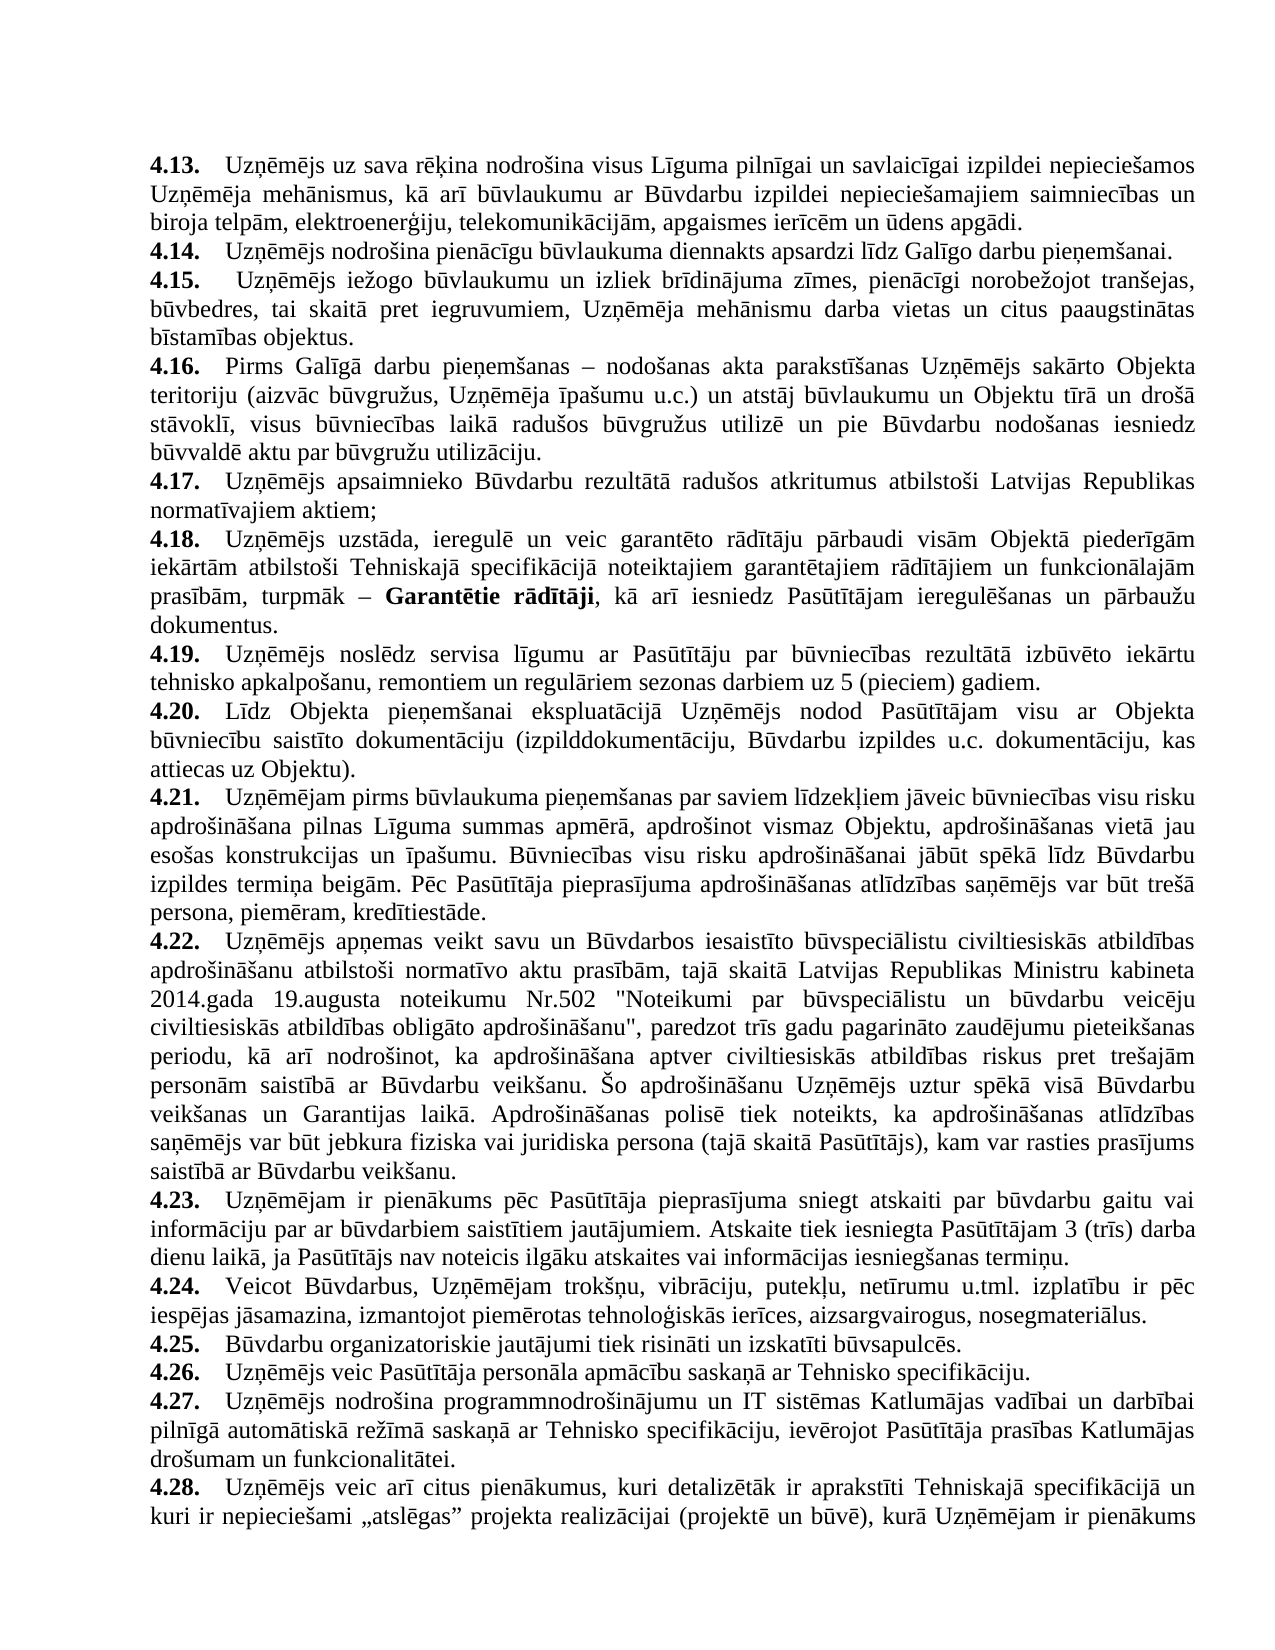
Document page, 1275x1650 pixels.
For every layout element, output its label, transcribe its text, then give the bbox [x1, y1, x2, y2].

text 4.24. Veicot Būvdarbus, Uzņēmējam trokšņu, vibrāciju, putekļu, netīrumu u.tml. izplatību ir pēc iespējas jāsamazina, izmantojot piemērotas tehnoloģiskās ierīces, aizsargvairogus, nosegmateriālus. [150, 1271, 1196, 1329]
text 4.26. Uzņēmējs veic Pasūtītāja personāla apmācību saskaņā ar Tehnisko specifikāciju. [150, 1357, 1196, 1386]
text 4.27. Uzņēmējs nodrošina programmnodrošinājumu un IT sistēmas Katlumājas vadībai un darbībai pilnīgā automātiskā režīmā saskaņā ar Tehnisko specifikāciju, ievērojot Pasūtītāja prasības Katlumājas drošumam un funkcionalitātei. [150, 1386, 1196, 1472]
text 4.22. Uzņēmējs apņemas veikt savu un Būvdarbos iesaistīto būvspeciālistu civiltiesiskās atbildības apdrošināšanu atbilstoši normatīvo aktu prasībām, tajā skaitā Latvijas Republikas Ministru kabineta 2014.gada 19.augusta noteikumu Nr.502 "Noteikumi par būvspeciālistu un būvdarbu veicēju civiltiesiskās atbildības obligāto apdrošināšanu", paredzot trīs gadu pagarināto zaudējumu pieteikšanas periodu, kā arī nodrošinot, ka apdrošināšana aptver civiltiesiskās atbildības riskus pret trešajām personām saistībā ar Būvdarbu veikšanu. Šo apdrošināšanu Uzņēmējs uztur spēkā visā Būvdarbu veikšanas un Garantijas laikā. Apdrošināšanas polisē tiek noteikts, ka apdrošināšanas atlīdzības saņēmējs var būt jebkura fiziska vai juridiska persona (tajā skaitā Pasūtītājs), kam var rasties prasījums saistībā ar Būvdarbu veikšanu. [150, 926, 1196, 1185]
text 4.21. Uzņēmējam pirms būvlaukuma pieņemšanas par saviem līdzekļiem jāveic būvniecības visu risku apdrošināšana pilnas Līguma summas apmērā, apdrošinot vismaz Objektu, apdrošināšanas vietā jau esošas konstrukcijas un īpašumu. Būvniecības visu risku apdrošināšanai jābūt spēkā līdz Būvdarbu izpildes termiņa beigām. Pēc Pasūtītāja pieprasījuma apdrošināšanas atlīdzības saņēmējs var būt trešā persona, piemēram, kredītiestāde. [150, 782, 1196, 926]
text 4.20. Līdz Objekta pieņemšanai ekspluatācijā Uzņēmējs nodod Pasūtītājam visu ar Objekta būvniecību saistīto dokumentāciju (izpilddokumentāciju, Būvdarbu izpildes u.c. dokumentāciju, kas attiecas uz Objektu). [150, 696, 1196, 782]
text 4.14. Uzņēmējs nodrošina pienācīgu būvlaukuma diennakts apsardzi līdz Galīgo darbu pieņemšanai. [150, 236, 1196, 265]
text 4.23. Uzņēmējam ir pienākums pēc Pasūtītāja pieprasījuma sniegt atskaiti par būvdarbu gaitu vai informāciju par ar būvdarbiem saistītiem jautājumiem. Atskaite tiek iesniegta Pasūtītājam 3 (trīs) darba dienu laikā, ja Pasūtītājs nav noteicis ilgāku atskaites vai informācijas iesniegšanas termiņu. [150, 1185, 1196, 1271]
text 4.25. Būvdarbu organizatoriskie jautājumi tiek risināti un izskatīti būvsapulcēs. [150, 1329, 1196, 1357]
text 4.16. Pirms Galīgā darbu pieņemšanas – nodošanas akta parakstīšanas Uzņēmējs sakārto Objekta teritoriju (aizvāc būvgružus, Uzņēmēja īpašumu u.c.) un atstāj būvlaukumu un Objektu tīrā un drošā stāvoklī, visus būvniecības laikā radušos būvgružus utilizē un pie Būvdarbu nodošanas iesniedz būvvaldē aktu par būvgružu utilizāciju. [150, 351, 1196, 466]
text 4.13. Uzņēmējs uz sava rēķina nodrošina visus Līguma pilnīgai un savlaicīgai izpildei nepieciešamos Uzņēmēja mehānismus, kā arī būvlaukumu ar Būvdarbu izpildei nepieciešamajiem saimniecības un biroja telpām, elektroenerģiju, telekomunikācijām, apgaismes ierīcēm un ūdens apgādi. [150, 150, 1196, 236]
text 4.18. Uzņēmējs uzstāda, ieregulē un veic garantēto rādītāju pārbaudi visām Objektā piederīgām iekārtām atbilstoši Tehniskajā specifikācijā noteiktajiem garantētajiem rādītājiem un funkcionālajām prasībām, turpmāk – Garantētie rādītāji, kā arī iesniedz Pasūtītājam ieregulēšanas un pārbaužu dokumentus. [150, 524, 1196, 639]
text 4.17. Uzņēmējs apsaimnieko Būvdarbu rezultātā radušos atkritumus atbilstoši Latvijas Republikas normatīvajiem aktiem; [150, 466, 1196, 524]
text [150, 1472, 1196, 1530]
text 4.15. Uzņēmējs iežogo būvlaukumu un izliek brīdinājuma zīmes, pienācīgi norobežojot tranšejas, būvbedres, tai skaitā pret iegruvumiem, Uzņēmēja mehānismu darba vietas un citus paaugstinātas bīstamības objektus. [150, 265, 1196, 351]
text 4.19. Uzņēmējs noslēdz servisa līgumu ar Pasūtītāju par būvniecības rezultātā izbūvēto iekārtu tehnisko apkalpošanu, remontiem un regulāriem sezonas darbiem uz 5 (pieciem) gadiem. [150, 639, 1196, 696]
